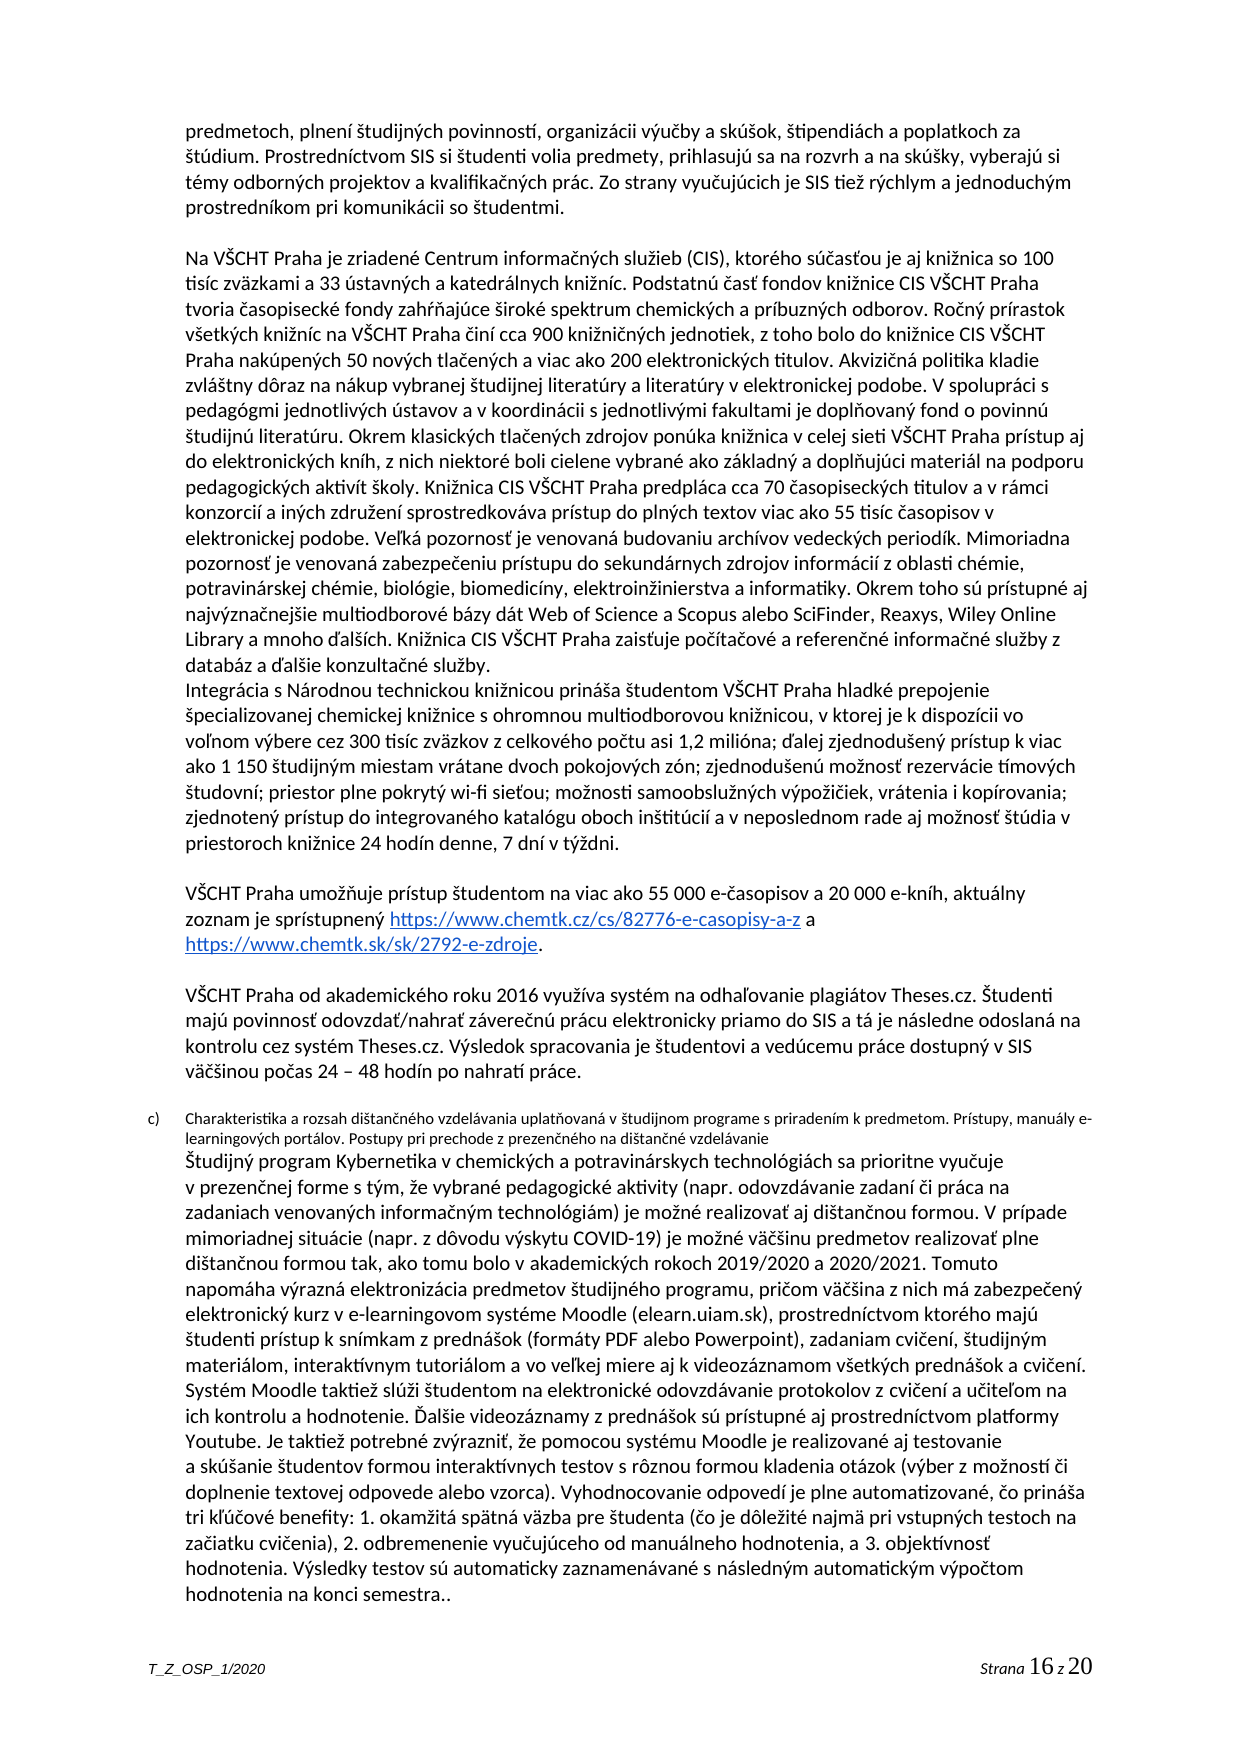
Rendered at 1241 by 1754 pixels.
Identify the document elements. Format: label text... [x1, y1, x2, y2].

text Na VŠCHT Praha je zriadené Centrum informačných služieb (CIS), ktorého súčasťou je aj knižnica so 100 tisíc zväzkami a 33 ústavných a katedrálnych knižníc. Podstatnú časť fondov knižnice CIS VŠCHT Praha tvoria časopisecké fondy zahŕňajúce široké spektrum chemických a príbuzných odborov. Ročný prírastok všetkých knižníc na VŠCHT Praha činí cca 900 knižničných jednotiek, z toho bolo do knižnice CIS VŠCHT Praha nakúpených 50 nových tlačených a viac ako 200 elektronických titulov. Akvizičná politika kladie zvláštny dôraz na nákup vybranej študijnej literatúry a literatúry v elektronickej podobe. V spolupráci s pedagógmi jednotlivých ústavov a v koordinácii s jednotlivými fakultami je doplňovaný fond o povinnú študijnú literatúru. Okrem klasických tlačených zdrojov ponúka knižnica v celej sieti VŠCHT Praha prístup aj do elektronických kníh, z nich niektoré boli cielene vybrané ako základný a doplňujúci materiál na podporu pedagogických aktivít školy. Knižnica CIS VŠCHT Praha predpláca cca 70 časopiseckých titulov a v rámci konzorcií a iných združení sprostredkováva prístup do plných textov viac ako 55 tisíc časopisov v elektronickej podobe. Veľká pozornosť je venovaná budovaniu archívov vedeckých periodík. Mimoriadna pozornosť je venovaná zabezpečeniu prístupu do sekundárnych zdrojov informácií z oblasti chémie, potravinárskej chémie, biológie, biomedicíny, elektroinžinierstva a informatiky. Okrem toho sú prístupné aj najvýznačnejšie multiodborové bázy dát Web of Science a Scopus alebo SciFinder, Reaxys, Wiley Online Library a mnoho ďalších. Knižnica CIS VŠCHT Praha zaisťuje počítačové a referenčné informačné služby z databáz a ďalšie konzultačné služby. [185, 245, 1092, 677]
text VŠCHT Praha od akademického roku 2016 využíva systém na odhaľovanie plagiátov Theses.cz. Študenti majú povinnosť odovzdať/nahrať záverečnú prácu elektronicky priamo do SIS a tá je následne odoslaná na kontrolu cez systém Theses.cz. Výsledok spracovania je študentovi a vedúcemu práce dostupný v SIS väčšinou počas 24 – 48 hodín po nahratí práce. [185, 982, 1092, 1084]
text Študijný program Kybernetika v chemických a potravinárskych technológiách sa prioritne vyučuje v prezenčnej forme s tým, že vybrané pedagogické aktivity (napr. odovzdávanie zadaní či práca na zadaniach venovaných informačným technológiám) je možné realizovať aj dištančnou formou. V prípade mimoriadnej situácie (napr. z dôvodu výskytu COVID-19) je možné väčšinu predmetov realizovať plne dištančnou formou tak, ako tomu bolo v akademických rokoch 2019/2020 a 2020/2021. Tomuto napomáha výrazná elektronizácia predmetov študijného programu, pričom väčšina z nich má zabezpečený elektronický kurz v e-learningovom systéme Moodle (elearn.uiam.sk), prostredníctvom ktorého majú študenti prístup k snímkam z prednášok (formáty PDF alebo Powerpoint), zadaniam cvičení, študijným materiálom, interaktívnym tutoriálom a vo veľkej miere aj k videozáznamom všetkých prednášok a cvičení. Systém Moodle taktiež slúži študentom na elektronické odovzdávanie protokolov z cvičení a učiteľom na ich kontrolu a hodnotenie. Ďalšie videozáznamy z prednášok sú prístupné aj prostredníctvom platformy Youtube. Je taktiež potrebné zvýrazniť, že pomocou systému Moodle je realizované aj testovanie a skúšanie študentov formou interaktívnych testov s rôznou formou kladenia otázok (výber z možností či doplnenie textovej odpovede alebo vzorca). Vyhodnocovanie odpovedí je plne automatizované, čo prináša tri kľúčové benefity: 1. okamžitá spätná väzba pre študenta (čo je dôležité najmä pri vstupných testoch na začiatku cvičenia), 2. odbremenenie vyučujúceho od manuálneho hodnotenia, a 3. objektívnosť hodnotenia. Výsledky testov sú automaticky zaznamenávané s následným automatickým výpočtom hodnotenia na konci semestra.. [185, 1149, 1092, 1606]
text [185, 118, 1092, 220]
text Integrácia s Národnou technickou knižnicou prináša študentom VŠCHT Praha hladké prepojenie špecializovanej chemickej knižnice s ohromnou multiodborovou knižnicou, v ktorej je k dispozícii vo voľnom výbere cez 300 tisíc zväzkov z celkového počtu asi 1,2 milióna; ďalej zjednodušený prístup k viac ako 1 150 študijným miestam vrátane dvoch pokojových zón; zjednodušenú možnosť rezervácie tímových študovní; priestor plne pokrytý wi-fi sieťou; možnosti samoobslužných výpožičiek, vrátenia i kopírovania; zjednotený prístup do integrovaného katalógu oboch inštitúcií a v neposlednom rade aj možnosť štúdia v priestoroch knižnice 24 hodín denne, 7 dní v týždni. [185, 677, 1092, 855]
list Charakteristika a rozsah dištančného vzdelávania uplatňovaná v študijnom programe s priradením k predmetom. Prístupy, manuály e-learningových portálov. Postupy pri prechode z prezenčného na dištančné vzdelávanie [148, 1108, 1092, 1149]
text VŠCHT Praha umožňuje prístup študentom na viac ako 55 000 e-časopisov a 20 000 e-kníh, aktuálny zoznam je sprístupnený https://www.chemtk.cz/cs/82776-e-casopisy-a-z a https://www.chemtk.sk/sk/2792-e-zdroje. [185, 881, 1092, 957]
